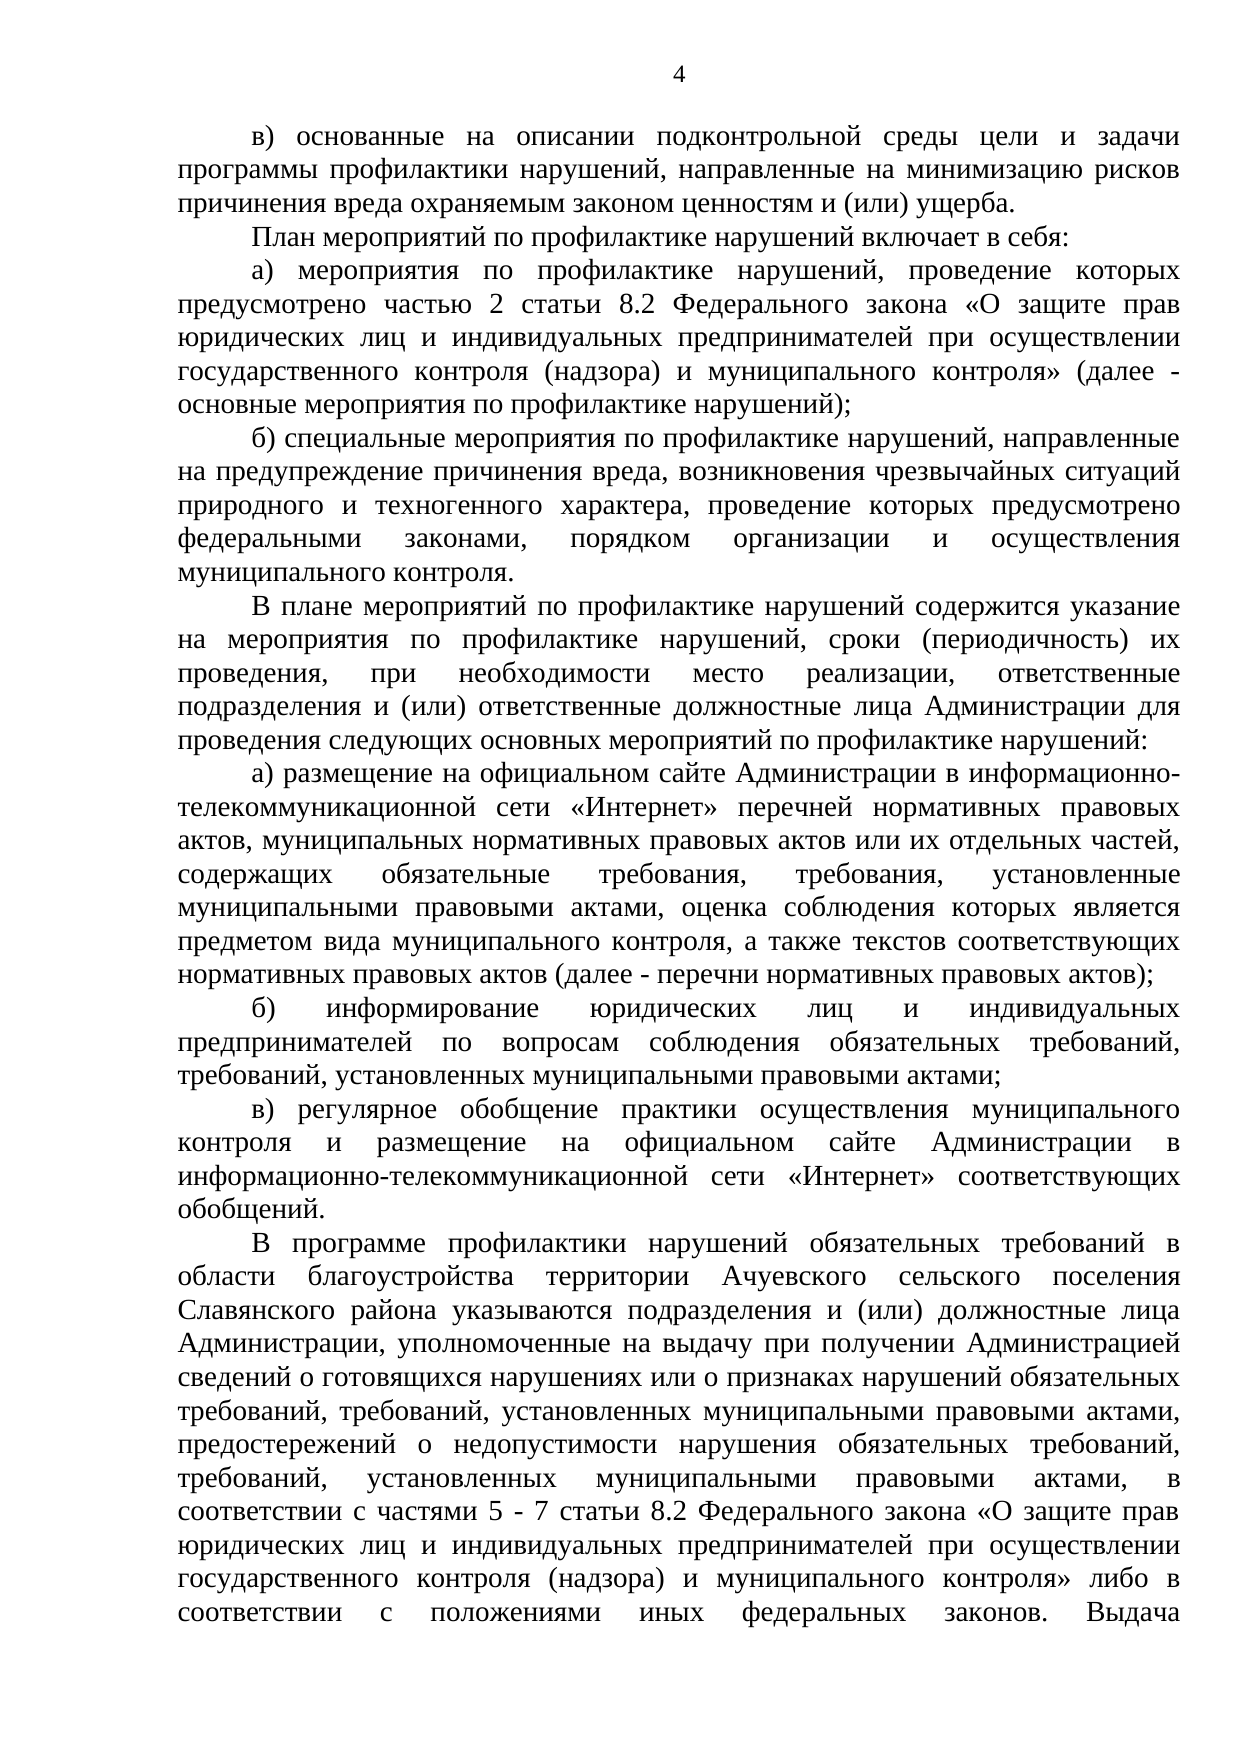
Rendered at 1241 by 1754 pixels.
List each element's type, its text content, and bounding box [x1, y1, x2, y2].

text в) регулярное обобщение практики осуществления муниципального контроля и размещение на официальном сайте Администрации в информационно-телекоммуникационной сети «Интернет» соответствующих обобщений. [177, 1091, 1181, 1225]
text В плане мероприятий по профилактике нарушений содержится указание на мероприятия по профилактике нарушений, сроки (периодичность) их проведения, при необходимости место реализации, ответственные подразделения и (или) ответственные должностные лица Администрации для проведения следующих основных мероприятий по профилактике нарушений: [177, 588, 1181, 755]
text План мероприятий по профилактике нарушений включает в себя: [177, 219, 1181, 252]
text б) информирование юридических лиц и индивидуальных предпринимателей по вопросам соблюдения обязательных требований, требований, установленных муниципальными правовыми актами; [177, 990, 1181, 1091]
text а) мероприятия по профилактике нарушений, проведение которых предусмотрено частью 2 статьи 8.2 Федерального закона «О защите прав юридических лиц и индивидуальных предпринимателей при осуществлении государственного контроля (надзора) и муниципального контроля» (далее - основные мероприятия по профилактике нарушений); [177, 252, 1181, 420]
text в) основанные на описании подконтрольной среды цели и задачи программы профилактики нарушений, направленные на минимизацию рисков причинения вреда охраняемым законом ценностям и (или) ущерба. [177, 118, 1181, 219]
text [177, 1225, 1181, 1627]
text б) специальные мероприятия по профилактике нарушений, направленные на предупреждение причинения вреда, возникновения чрезвычайных ситуаций природного и техногенного характера, проведение которых предусмотрено федеральными законами, порядком организации и осуществления муниципального контроля. [177, 420, 1181, 588]
text а) размещение на официальном сайте Администрации в информационно-телекоммуникационной сети «Интернет» перечней нормативных правовых актов, муниципальных нормативных правовых актов или их отдельных частей, содержащих обязательные требования, требования, установленные муниципальными правовыми актами, оценка соблюдения которых является предметом вида муниципального контроля, а также текстов соответствующих нормативных правовых актов (далее - перечни нормативных правовых актов); [177, 755, 1181, 990]
